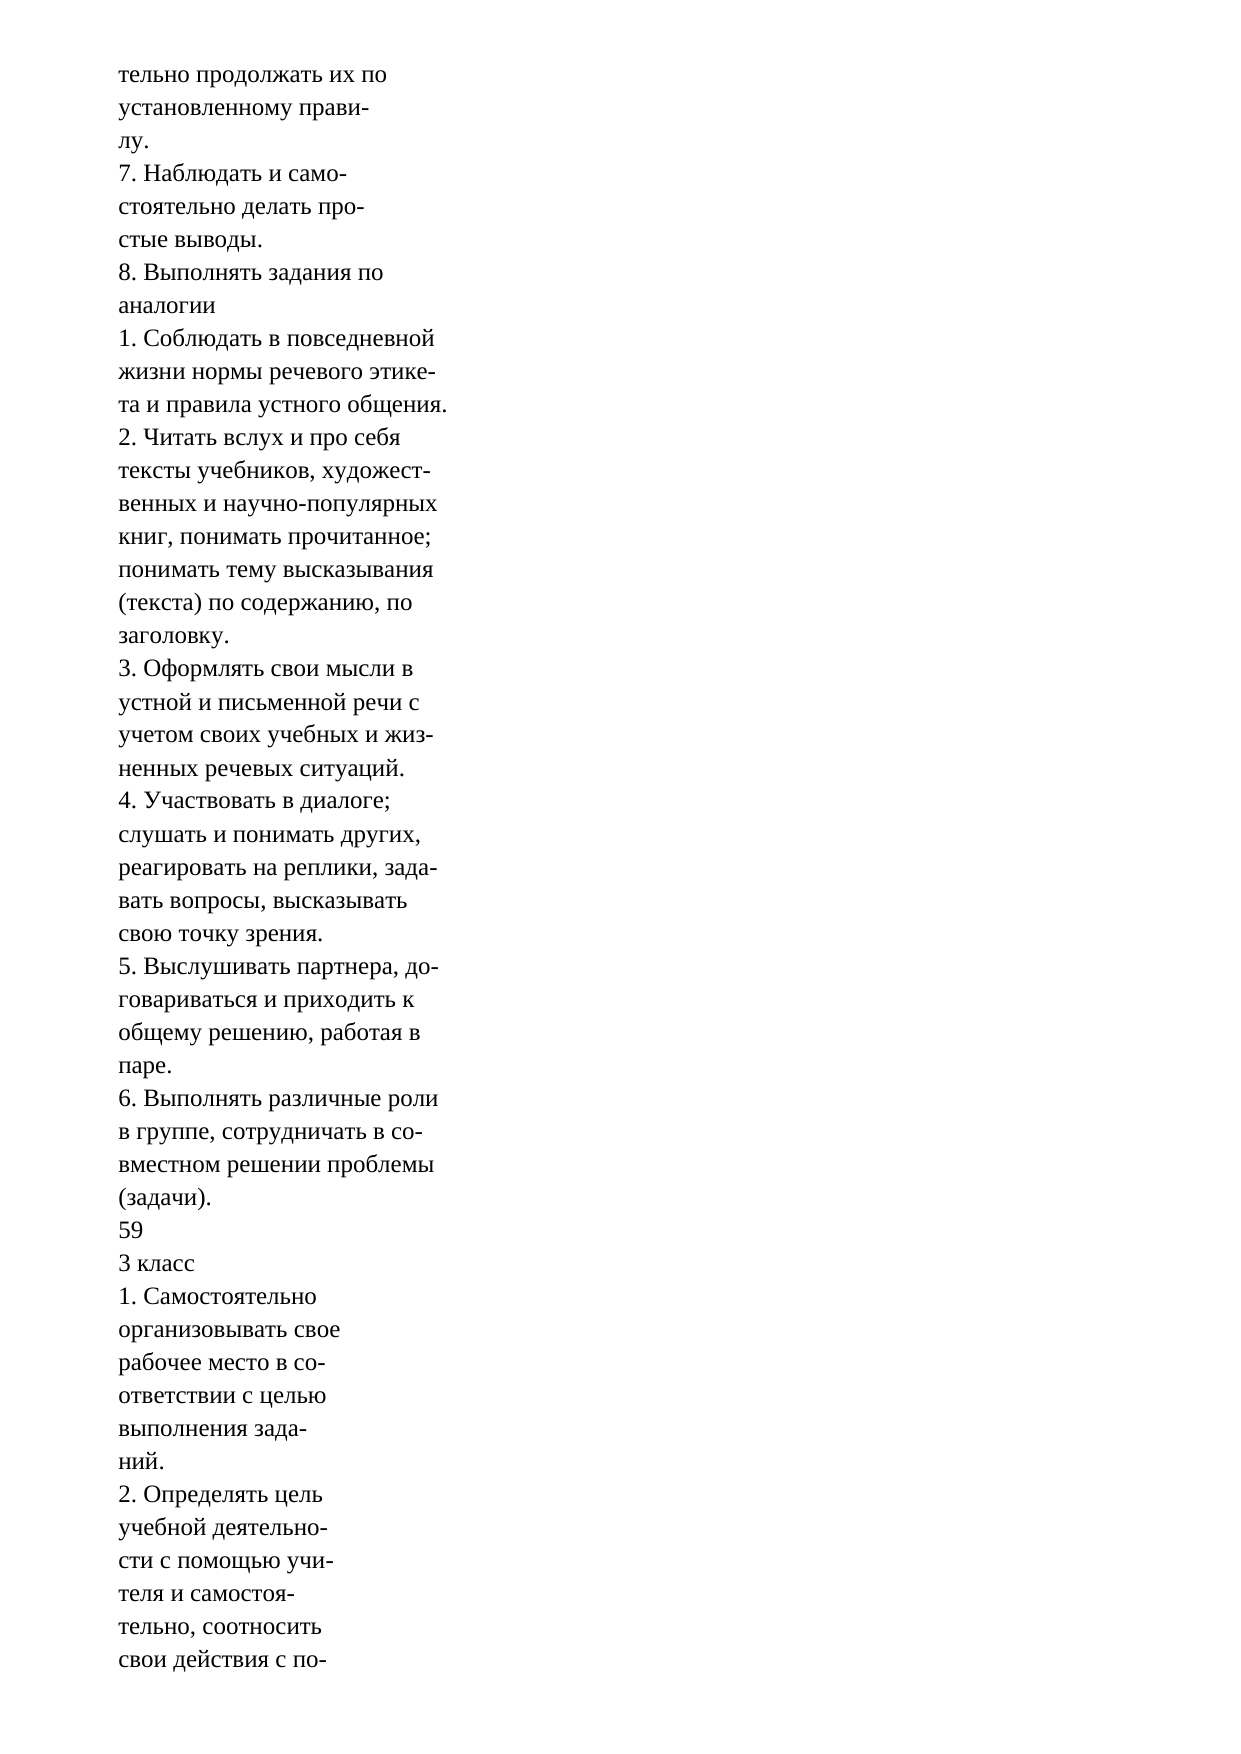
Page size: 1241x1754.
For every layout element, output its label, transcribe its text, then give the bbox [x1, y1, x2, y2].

text жизни нормы речевого этике- [118, 356, 1137, 385]
text понимать тему высказывания [118, 554, 1137, 583]
text та и правила устного общения. [118, 389, 1137, 418]
text выполнения зада- [118, 1413, 1137, 1442]
text 2. Читать вслух и про себя [118, 422, 1137, 451]
text 3 класс [118, 1248, 1137, 1277]
text тексты учебников, художест- [118, 455, 1137, 484]
text учебной деятельно- [118, 1512, 1137, 1541]
text тельно, соотносить [118, 1611, 1137, 1640]
text 3. Оформлять свои мысли в [118, 653, 1137, 682]
text вать вопросы, высказывать [118, 885, 1137, 913]
text рабочее место в со- [118, 1347, 1137, 1376]
text реагировать на реплики, зада- [118, 852, 1137, 880]
text лу. [118, 125, 1137, 154]
text (текста) по содержанию, по [118, 587, 1137, 616]
text говариваться и приходить к [118, 984, 1137, 1012]
text 6. Выполнять различные роли [118, 1083, 1137, 1112]
text стые выводы. [118, 224, 1137, 253]
text венных и научно-популярных [118, 488, 1137, 517]
text ний. [118, 1446, 1137, 1475]
text организовывать свое [118, 1314, 1137, 1343]
text устной и письменной речи с [118, 687, 1137, 715]
text общему решению, работая в [118, 1017, 1137, 1046]
text слушать и понимать других, [118, 819, 1137, 847]
text заголовку. [118, 621, 1137, 649]
text тельно продолжать их по [118, 59, 1137, 88]
text аналогии [118, 290, 1137, 319]
text 5. Выслушивать партнера, до- [118, 951, 1137, 979]
text в группе, сотрудничать в со- [118, 1116, 1137, 1144]
text 1. Соблюдать в повседневной [118, 323, 1137, 352]
text 4. Участвовать в диалоге; [118, 786, 1137, 814]
text паре. [118, 1050, 1137, 1078]
text установленному прави- [118, 92, 1137, 121]
text 8. Выполнять задания по [118, 257, 1137, 286]
text теля и самостоя- [118, 1578, 1137, 1607]
text 2. Определять цель [118, 1479, 1137, 1508]
text 1. Самостоятельно [118, 1281, 1137, 1310]
text учетом своих учебных и жиз- [118, 719, 1137, 748]
text ответствии с целью [118, 1380, 1137, 1409]
text свою точку зрения. [118, 918, 1137, 946]
text 59 [118, 1215, 1137, 1244]
text вместном решении проблемы [118, 1149, 1137, 1178]
text стоятельно делать про- [118, 191, 1137, 220]
text книг, понимать прочитанное; [118, 521, 1137, 550]
text сти с помощью учи- [118, 1545, 1137, 1574]
text 7. Наблюдать и само- [118, 158, 1137, 187]
text (задачи). [118, 1182, 1137, 1211]
text свои действия с по- [118, 1644, 1137, 1673]
text ненных речевых ситуаций. [118, 753, 1137, 781]
